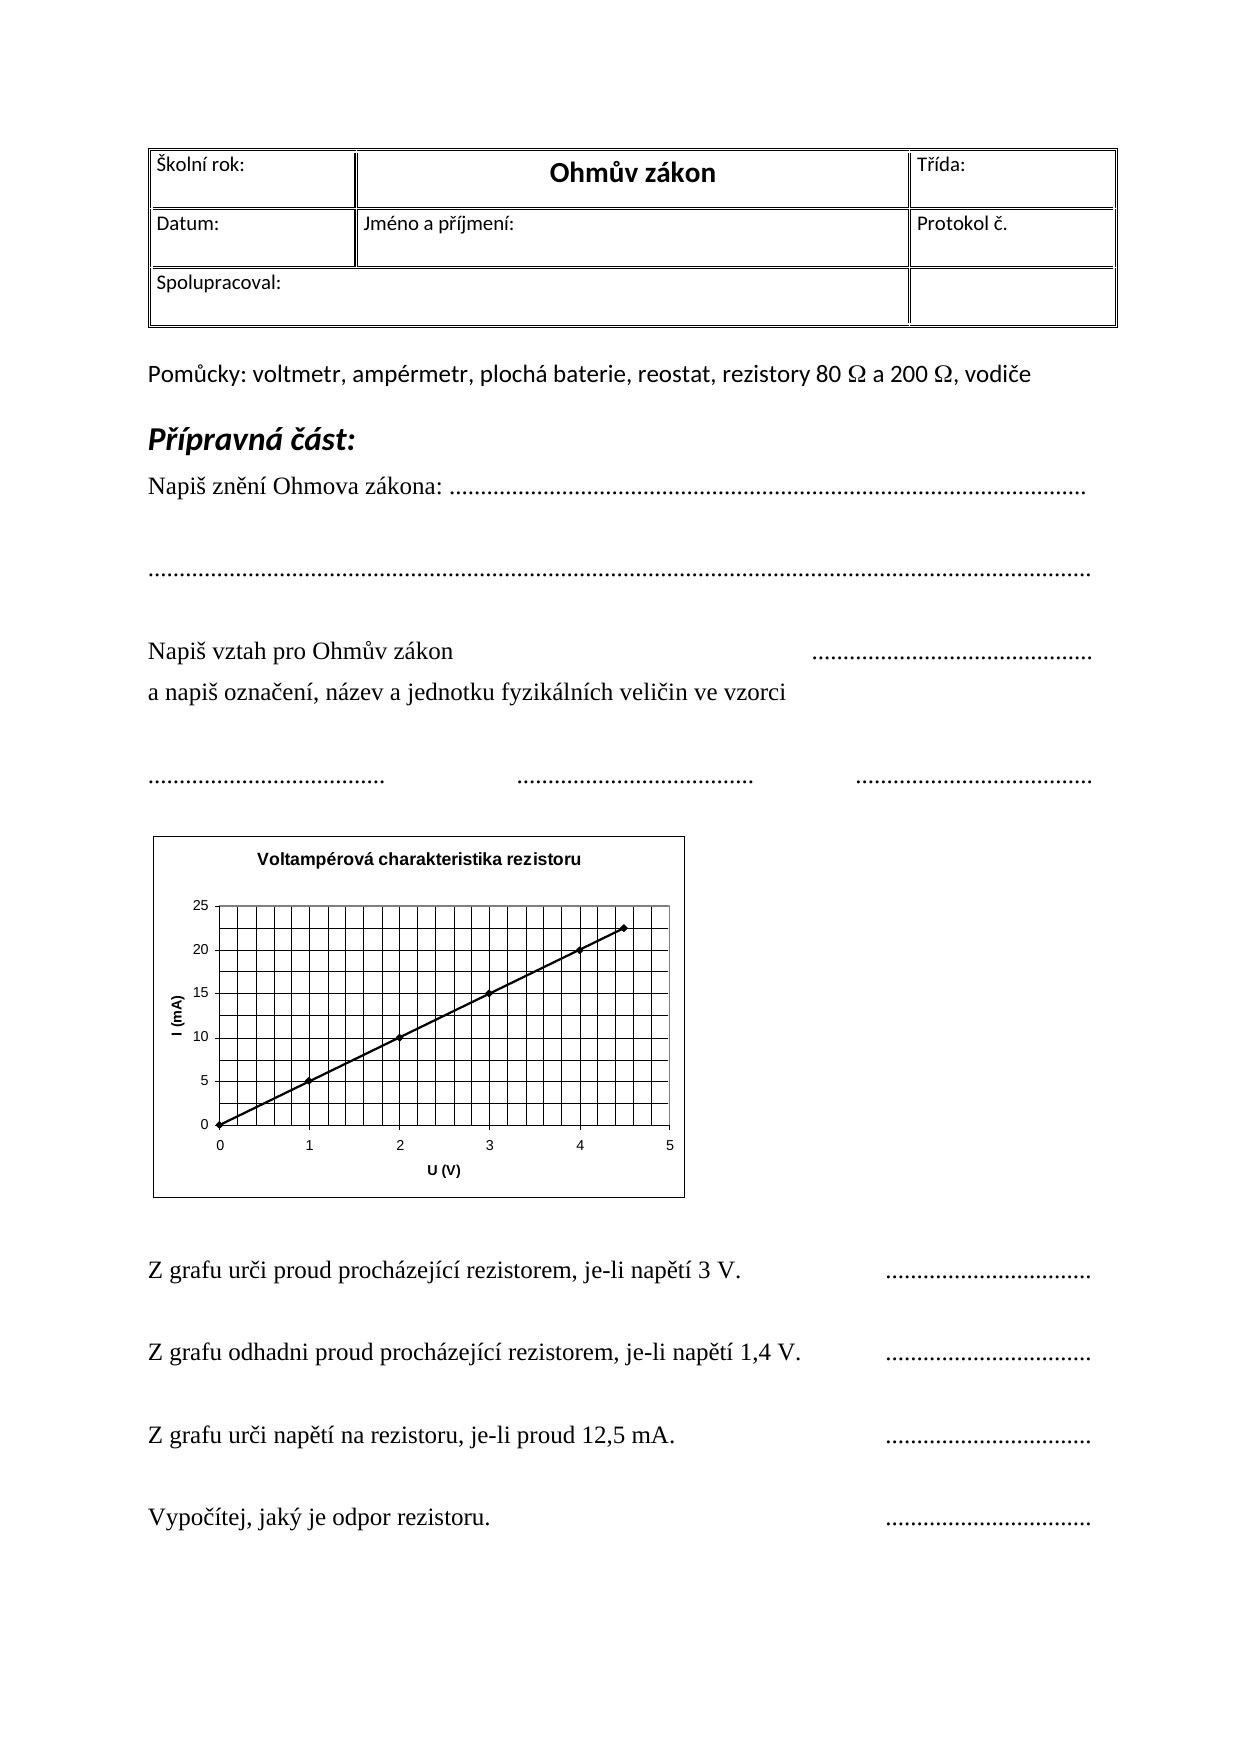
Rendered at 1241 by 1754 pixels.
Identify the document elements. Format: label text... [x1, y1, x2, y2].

text Z grafu urči napětí na rezistoru, je-li proud 12,5 mA. ................................. [148, 1420, 1093, 1448]
text Napiš vztah pro Ohmův zákon ............................................. [148, 636, 1093, 665]
text Z grafu urči proud procházející rezistorem, je-li napětí 3 V. ................................. [148, 1255, 1093, 1283]
text Pomůcky: voltmetr, ampérmetr, plochá baterie, reostat, rezistory 80 a 200 , vodiče [148, 358, 1093, 389]
table_header Ohmův zákon [356, 151, 909, 207]
table_cell Jméno a příjmení: [358, 210, 908, 266]
text ...................................... ...................................... ...................................... [148, 760, 1093, 788]
text a napiš označení, název a jednotku fyzikálních veličin ve vzorci [148, 677, 1093, 706]
table_cell Datum: [151, 207, 355, 266]
table_cell Protokol č. [911, 207, 1115, 266]
text Z grafu odhadni proud procházející rezistorem, je-li napětí 1,4 V. ................................. [148, 1337, 1093, 1366]
text ....................................................................................................................................................... [148, 553, 1093, 582]
table_header Školní rok: [151, 151, 356, 207]
table_header Třída: [910, 151, 1115, 207]
table_cell Spolupracoval: [151, 266, 909, 325]
table_cell [910, 266, 1115, 325]
text Přípravná část: [148, 418, 1093, 458]
text Napiš znění Ohmova zákona: ...................................................................................................... [148, 471, 1093, 500]
text Vypočítej, jaký je odpor rezistoru. ................................. [148, 1502, 1093, 1531]
